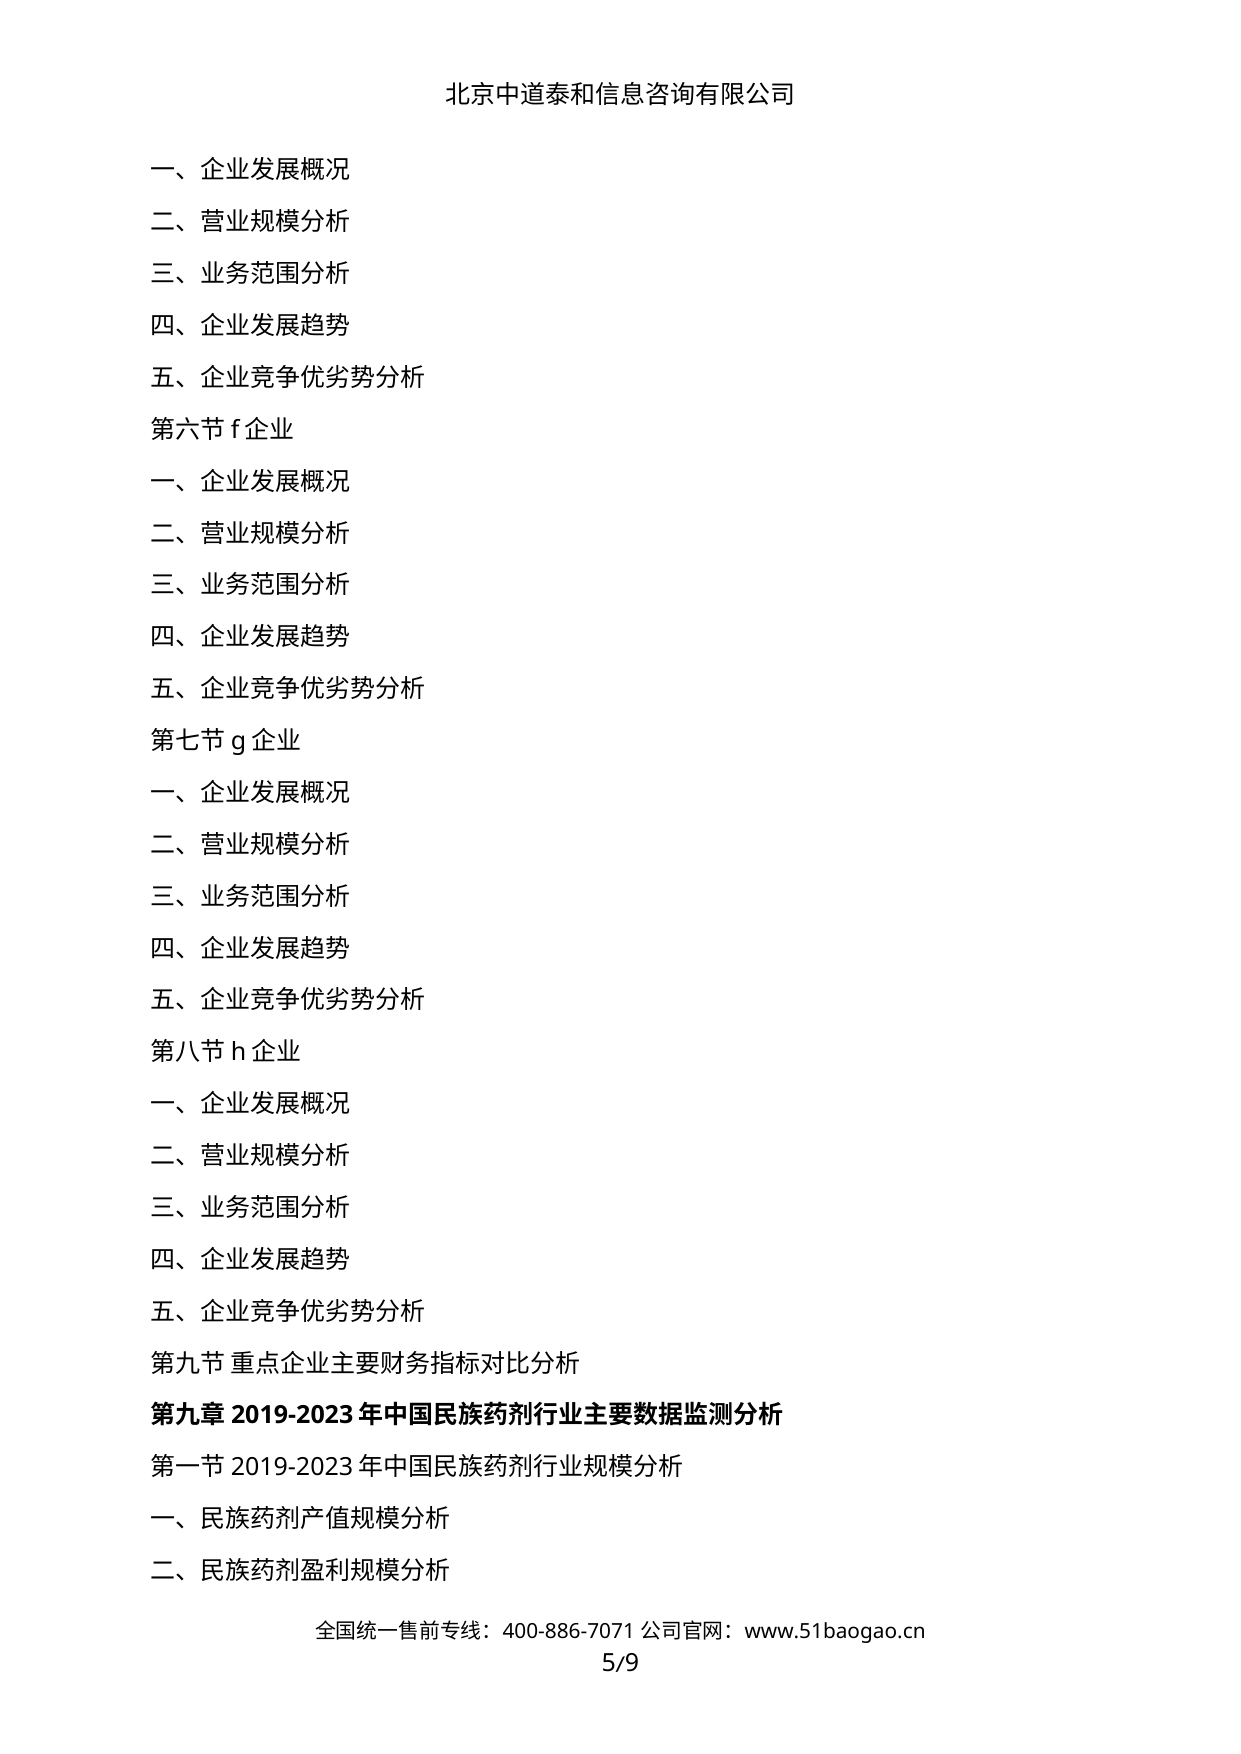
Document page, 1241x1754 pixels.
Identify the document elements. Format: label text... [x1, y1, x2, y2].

text 二、民族药剂盈利规模分析 [150, 1551, 1090, 1587]
text 第八节 h企业 [150, 1032, 1090, 1068]
text 三、业务范围分析 [150, 565, 1090, 601]
text 二、营业规模分析 [150, 202, 1090, 238]
text 第九章 2019-2023年中国民族药剂行业主要数据监测分析 [150, 1395, 1090, 1431]
text 一、民族药剂产值规模分析 [150, 1499, 1090, 1535]
text 二、营业规模分析 [150, 513, 1090, 549]
text 二、营业规模分析 [150, 1136, 1090, 1172]
text 五、企业竞争优劣势分析 [150, 357, 1090, 394]
text 一、企业发展概况 [150, 461, 1090, 497]
text 四、企业发展趋势 [150, 1239, 1090, 1276]
text 一、企业发展概况 [150, 772, 1090, 809]
text 五、企业竞争优劣势分析 [150, 980, 1090, 1016]
text 一、企业发展概况 [150, 150, 1090, 186]
text 第一节 2019-2023年中国民族药剂行业规模分析 [150, 1447, 1090, 1483]
text 第九节 重点企业主要财务指标对比分析 [150, 1343, 1090, 1379]
text 三、业务范围分析 [150, 1187, 1090, 1224]
text 三、业务范围分析 [150, 254, 1090, 290]
text 五、企业竞争优劣势分析 [150, 669, 1090, 705]
text 四、企业发展趋势 [150, 928, 1090, 964]
text 二、营业规模分析 [150, 824, 1090, 861]
text 三、业务范围分析 [150, 876, 1090, 912]
text 一、企业发展概况 [150, 1084, 1090, 1120]
text 五、企业竞争优劣势分析 [150, 1291, 1090, 1327]
text 四、企业发展趋势 [150, 306, 1090, 342]
text 第七节 g企业 [150, 721, 1090, 757]
text 第六节 f企业 [150, 409, 1090, 446]
text 四、企业发展趋势 [150, 617, 1090, 653]
